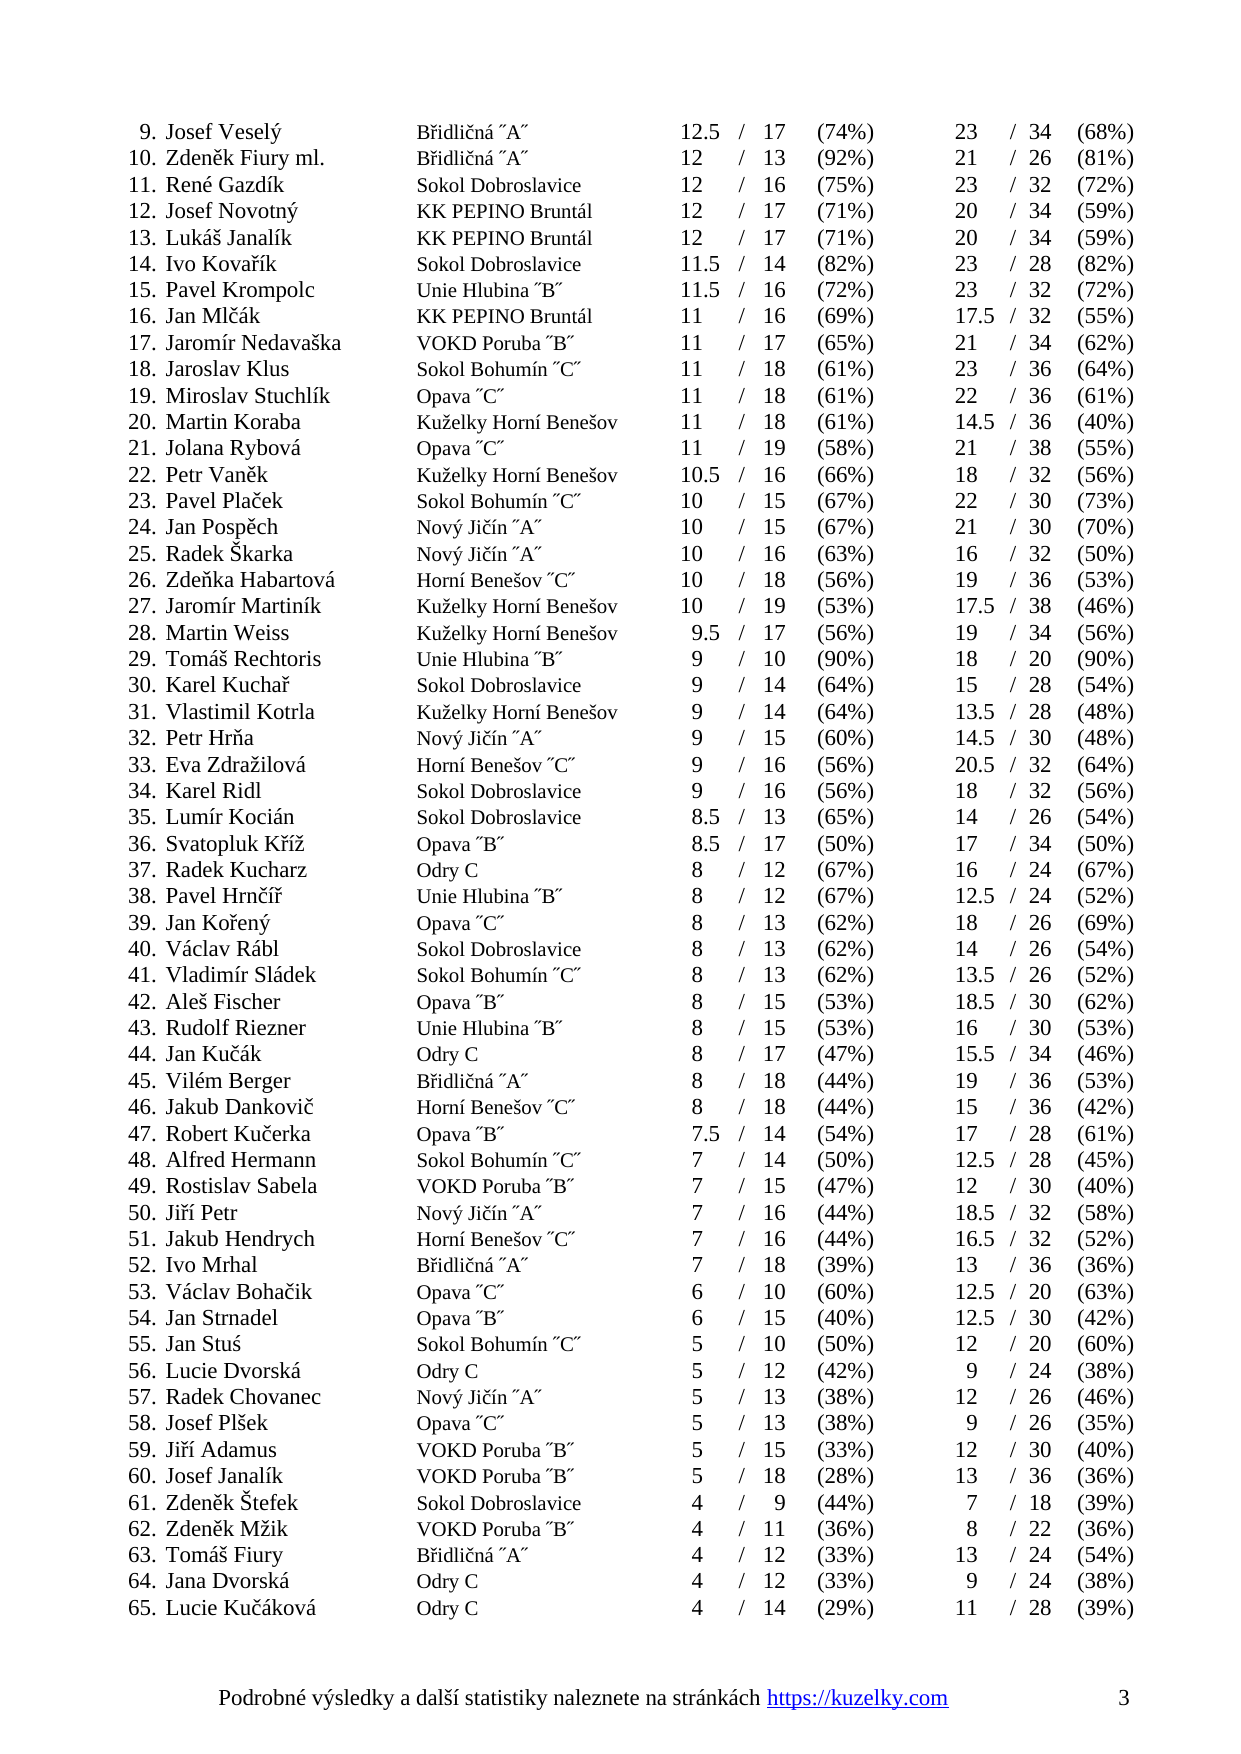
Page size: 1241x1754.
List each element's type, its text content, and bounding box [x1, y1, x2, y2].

text 35. Lumír Kocián Sokol Dobroslavice 8.5 / 13 (65%) 14 / 26 (54%) [106, 803, 1134, 830]
text 14. Ivo Kovařík Sokol Dobroslavice 11.5 / 14 (82%) 23 / 28 (82%) [106, 250, 1134, 276]
text 24. Jan Pospěch Nový Jičín ˝A˝ 10 / 15 (67%) 21 / 30 (70%) [106, 513, 1134, 540]
text 21. Jolana Rybová Opava ˝C˝ 11 / 19 (58%) 21 / 38 (55%) [106, 434, 1134, 461]
text 15. Pavel Krompolc Unie Hlubina ˝B˝ 11.5 / 16 (72%) 23 / 32 (72%) [106, 276, 1134, 303]
text 41. Vladimír Sládek Sokol Bohumín ˝C˝ 8 / 13 (62%) 13.5 / 26 (52%) [106, 961, 1134, 988]
text 29. Tomáš Rechtoris Unie Hlubina ˝B˝ 9 / 10 (90%) 18 / 20 (90%) [106, 645, 1134, 672]
text 57. Radek Chovanec Nový Jičín ˝A˝ 5 / 13 (38%) 12 / 26 (46%) [106, 1383, 1134, 1409]
text 27. Jaromír Martiník Kuželky Horní Benešov 10 / 19 (53%) 17.5 / 38 (46%) [106, 592, 1134, 619]
text 37. Radek Kucharz Odry C 8 / 12 (67%) 16 / 24 (67%) [106, 856, 1134, 882]
text 39. Jan Kořený Opava ˝C˝ 8 / 13 (62%) 18 / 26 (69%) [106, 909, 1134, 935]
text 61. Zdeněk Štefek Sokol Dobroslavice 4 / 9 (44%) 7 / 18 (39%) [106, 1488, 1134, 1515]
text 42. Aleš Fischer Opava ˝B˝ 8 / 15 (53%) 18.5 / 30 (62%) [106, 988, 1134, 1014]
text 50. Jiří Petr Nový Jičín ˝A˝ 7 / 16 (44%) 18.5 / 32 (58%) [106, 1199, 1134, 1225]
text 22. Petr Vaněk Kuželky Horní Benešov 10.5 / 16 (66%) 18 / 32 (56%) [106, 461, 1134, 487]
text 38. Pavel Hrnčíř Unie Hlubina ˝B˝ 8 / 12 (67%) 12.5 / 24 (52%) [106, 882, 1134, 909]
text 12. Josef Novotný KK PEPINO Bruntál 12 / 17 (71%) 20 / 34 (59%) [106, 197, 1134, 223]
text 47. Robert Kučerka Opava ˝B˝ 7.5 / 14 (54%) 17 / 28 (61%) [106, 1119, 1134, 1146]
text 31. Vlastimil Kotrla Kuželky Horní Benešov 9 / 14 (64%) 13.5 / 28 (48%) [106, 698, 1134, 724]
text 58. Josef Plšek Opava ˝C˝ 5 / 13 (38%) 9 / 26 (35%) [106, 1409, 1134, 1436]
text 44. Jan Kučák Odry C 8 / 17 (47%) 15.5 / 34 (46%) [106, 1041, 1134, 1067]
text 63. Tomáš Fiury Břidličná ˝A˝ 4 / 12 (33%) 13 / 24 (54%) [106, 1541, 1134, 1568]
text 60. Josef Janalík VOKD Poruba ˝B˝ 5 / 18 (28%) 13 / 36 (36%) [106, 1462, 1134, 1488]
text 9. Josef Veselý Břidličná ˝A˝ 12.5 / 17 (74%) 23 / 34 (68%) [106, 118, 1134, 144]
text 40. Václav Rábl Sokol Dobroslavice 8 / 13 (62%) 14 / 26 (54%) [106, 935, 1134, 961]
text 16. Jan Mlčák KK PEPINO Bruntál 11 / 16 (69%) 17.5 / 32 (55%) [106, 303, 1134, 329]
text 26. Zdeňka Habartová Horní Benešov ˝C˝ 10 / 18 (56%) 19 / 36 (53%) [106, 566, 1134, 592]
text 46. Jakub Dankovič Horní Benešov ˝C˝ 8 / 18 (44%) 15 / 36 (42%) [106, 1093, 1134, 1119]
text 23. Pavel Plaček Sokol Bohumín ˝C˝ 10 / 15 (67%) 22 / 30 (73%) [106, 487, 1134, 513]
text 45. Vilém Berger Břidličná ˝A˝ 8 / 18 (44%) 19 / 36 (53%) [106, 1067, 1134, 1093]
text 49. Rostislav Sabela VOKD Poruba ˝B˝ 7 / 15 (47%) 12 / 30 (40%) [106, 1172, 1134, 1199]
text 53. Václav Bohačik Opava ˝C˝ 6 / 10 (60%) 12.5 / 20 (63%) [106, 1278, 1134, 1304]
text 54. Jan Strnadel Opava ˝B˝ 6 / 15 (40%) 12.5 / 30 (42%) [106, 1304, 1134, 1330]
text 11. René Gazdík Sokol Dobroslavice 12 / 16 (75%) 23 / 32 (72%) [106, 171, 1134, 197]
text 34. Karel Ridl Sokol Dobroslavice 9 / 16 (56%) 18 / 32 (56%) [106, 777, 1134, 803]
text 56. Lucie Dvorská Odry C 5 / 12 (42%) 9 / 24 (38%) [106, 1357, 1134, 1383]
text 13. Lukáš Janalík KK PEPINO Bruntál 12 / 17 (71%) 20 / 34 (59%) [106, 223, 1134, 250]
text 52. Ivo Mrhal Břidličná ˝A˝ 7 / 18 (39%) 13 / 36 (36%) [106, 1251, 1134, 1278]
text 20. Martin Koraba Kuželky Horní Benešov 11 / 18 (61%) 14.5 / 36 (40%) [106, 408, 1134, 434]
text 59. Jiří Adamus VOKD Poruba ˝B˝ 5 / 15 (33%) 12 / 30 (40%) [106, 1436, 1134, 1462]
text 51. Jakub Hendrych Horní Benešov ˝C˝ 7 / 16 (44%) 16.5 / 32 (52%) [106, 1225, 1134, 1251]
text 64. Jana Dvorská Odry C 4 / 12 (33%) 9 / 24 (38%) [106, 1568, 1134, 1594]
text 19. Miroslav Stuchlík Opava ˝C˝ 11 / 18 (61%) 22 / 36 (61%) [106, 382, 1134, 408]
text 43. Rudolf Riezner Unie Hlubina ˝B˝ 8 / 15 (53%) 16 / 30 (53%) [106, 1014, 1134, 1041]
text 55. Jan Stuś Sokol Bohumín ˝C˝ 5 / 10 (50%) 12 / 20 (60%) [106, 1330, 1134, 1357]
text 28. Martin Weiss Kuželky Horní Benešov 9.5 / 17 (56%) 19 / 34 (56%) [106, 619, 1134, 645]
text 18. Jaroslav Klus Sokol Bohumín ˝C˝ 11 / 18 (61%) 23 / 36 (64%) [106, 355, 1134, 382]
text 17. Jaromír Nedavaška VOKD Poruba ˝B˝ 11 / 17 (65%) 21 / 34 (62%) [106, 329, 1134, 355]
text 25. Radek Škarka Nový Jičín ˝A˝ 10 / 16 (63%) 16 / 32 (50%) [106, 540, 1134, 566]
text 32. Petr Hrňa Nový Jičín ˝A˝ 9 / 15 (60%) 14.5 / 30 (48%) [106, 724, 1134, 751]
text 10. Zdeněk Fiury ml. Břidličná ˝A˝ 12 / 13 (92%) 21 / 26 (81%) [106, 144, 1134, 171]
text 30. Karel Kuchař Sokol Dobroslavice 9 / 14 (64%) 15 / 28 (54%) [106, 672, 1134, 698]
text 36. Svatopluk Kříž Opava ˝B˝ 8.5 / 17 (50%) 17 / 34 (50%) [106, 830, 1134, 856]
text 48. Alfred Hermann Sokol Bohumín ˝C˝ 7 / 14 (50%) 12.5 / 28 (45%) [106, 1146, 1134, 1172]
text 33. Eva Zdražilová Horní Benešov ˝C˝ 9 / 16 (56%) 20.5 / 32 (64%) [106, 751, 1134, 777]
text 65. Lucie Kučáková Odry C 4 / 14 (29%) 11 / 28 (39%) [106, 1594, 1134, 1620]
text 62. Zdeněk Mžik VOKD Poruba ˝B˝ 4 / 11 (36%) 8 / 22 (36%) [106, 1515, 1134, 1541]
